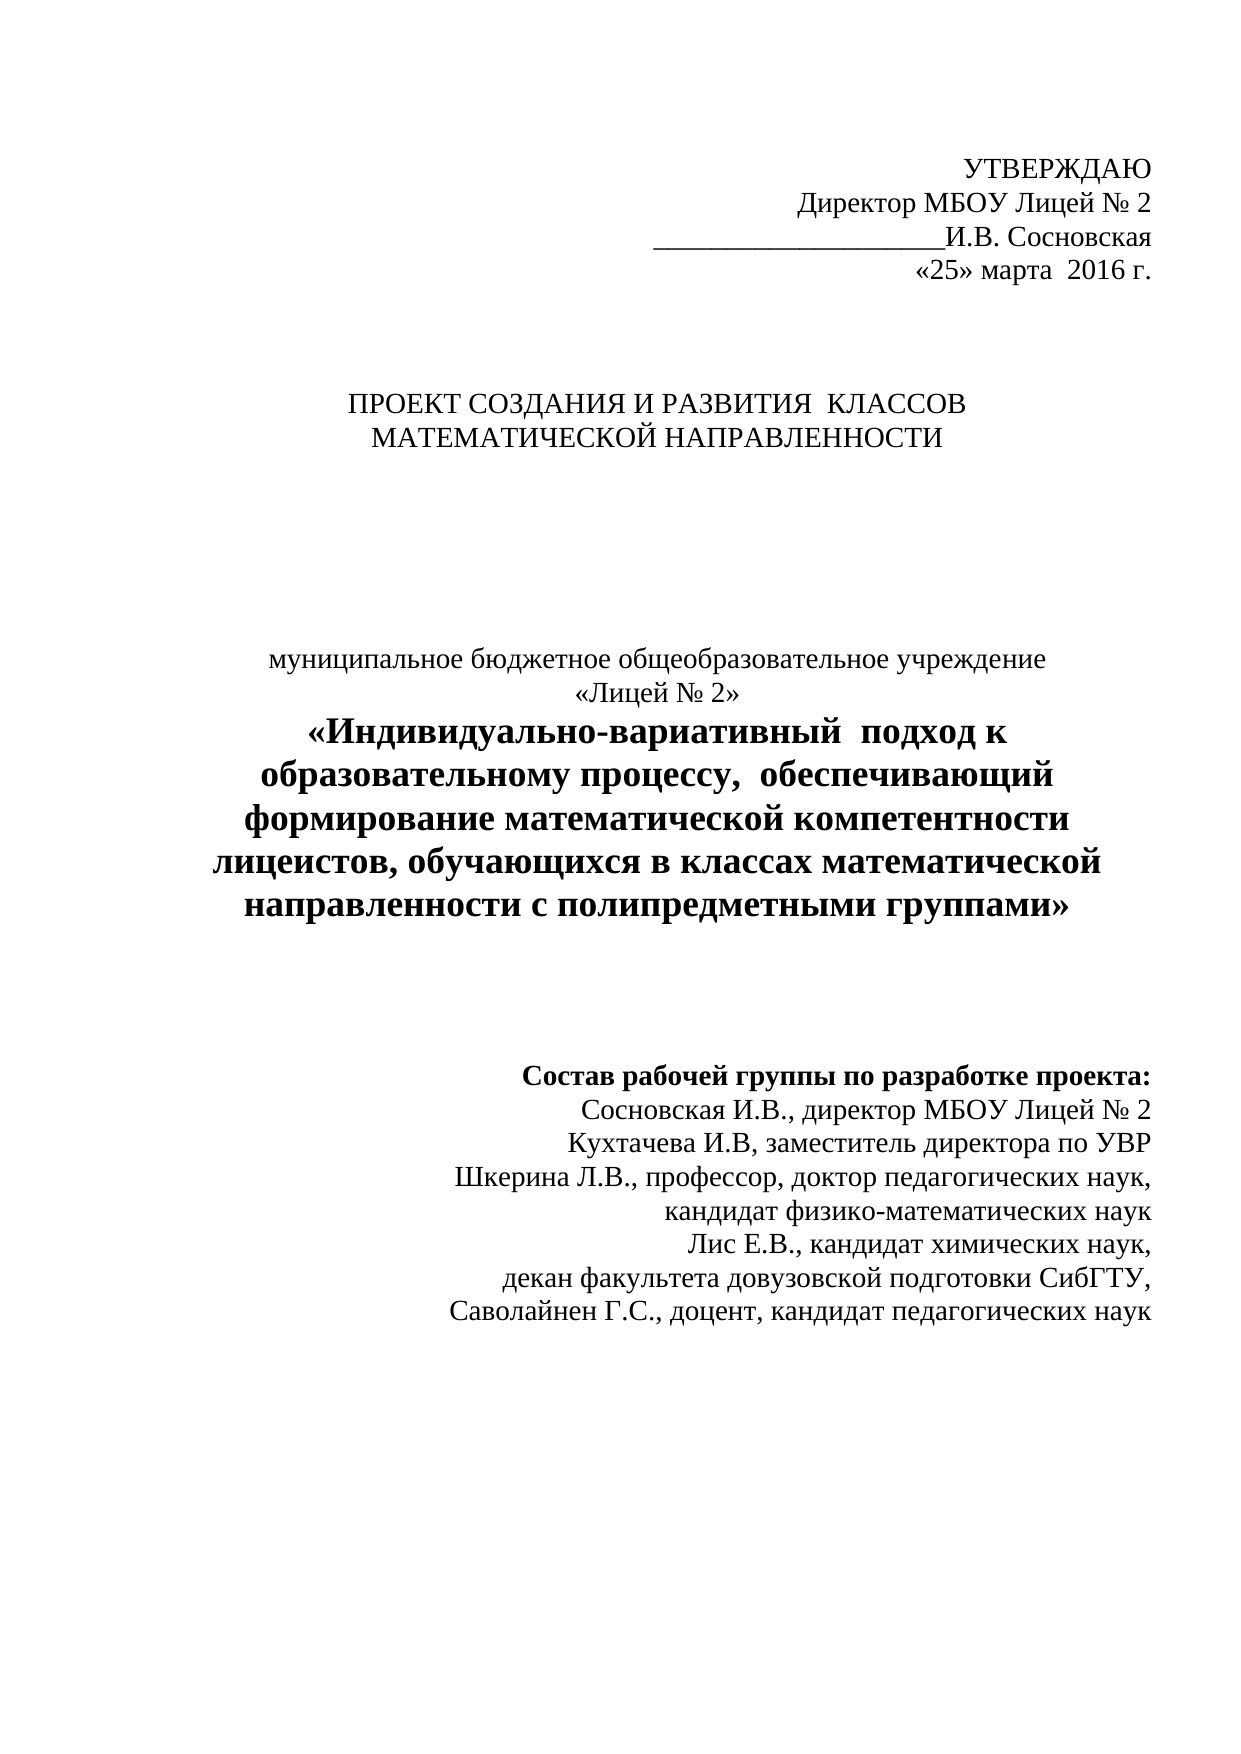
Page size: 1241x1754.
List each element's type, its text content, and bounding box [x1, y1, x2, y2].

text Директор МБОУ Лицей № 2 [162, 185, 1152, 219]
text муниципальное бюджетное общеобразовательное учреждение [162, 642, 1152, 675]
text Лис Е.В., кандидат химических наук, [162, 1226, 1152, 1260]
text УТВЕРЖДАЮ [162, 152, 1152, 185]
text «Лицей № 2» [162, 675, 1152, 709]
text декан факультета довузовской подготовки СибГТУ, [162, 1260, 1152, 1293]
text Состав рабочей группы по разработке проекта: [162, 1058, 1152, 1092]
text Сосновская И.В., директор МБОУ Лицей № 2 [162, 1092, 1152, 1126]
text «Индивидуально-вариативный подход к образовательному процессу, обеспечивающий формирование математической компетентности лицеистов, обучающихся в классах математической направленности с полипредметными группами» [162, 709, 1152, 924]
text Кухтачева И.В, заместитель директора по УВР [162, 1126, 1152, 1159]
text Саволайнен Г.С., доцент, кандидат педагогических наук [162, 1293, 1152, 1327]
text «25» марта 2016 г. [162, 252, 1152, 286]
text МАТЕМАТИЧЕСКОЙ НАПРАВЛЕННОСТИ [162, 420, 1152, 453]
text Шкерина Л.В., профессор, доктор педагогических наук, [162, 1159, 1152, 1193]
text ____________________И.В. Сосновская [162, 219, 1152, 252]
text ПРОЕКТ СОЗДАНИЯ И РАЗВИТИЯ КЛАССОВ [162, 386, 1152, 420]
text кандидат физико-математических наук [162, 1193, 1152, 1226]
